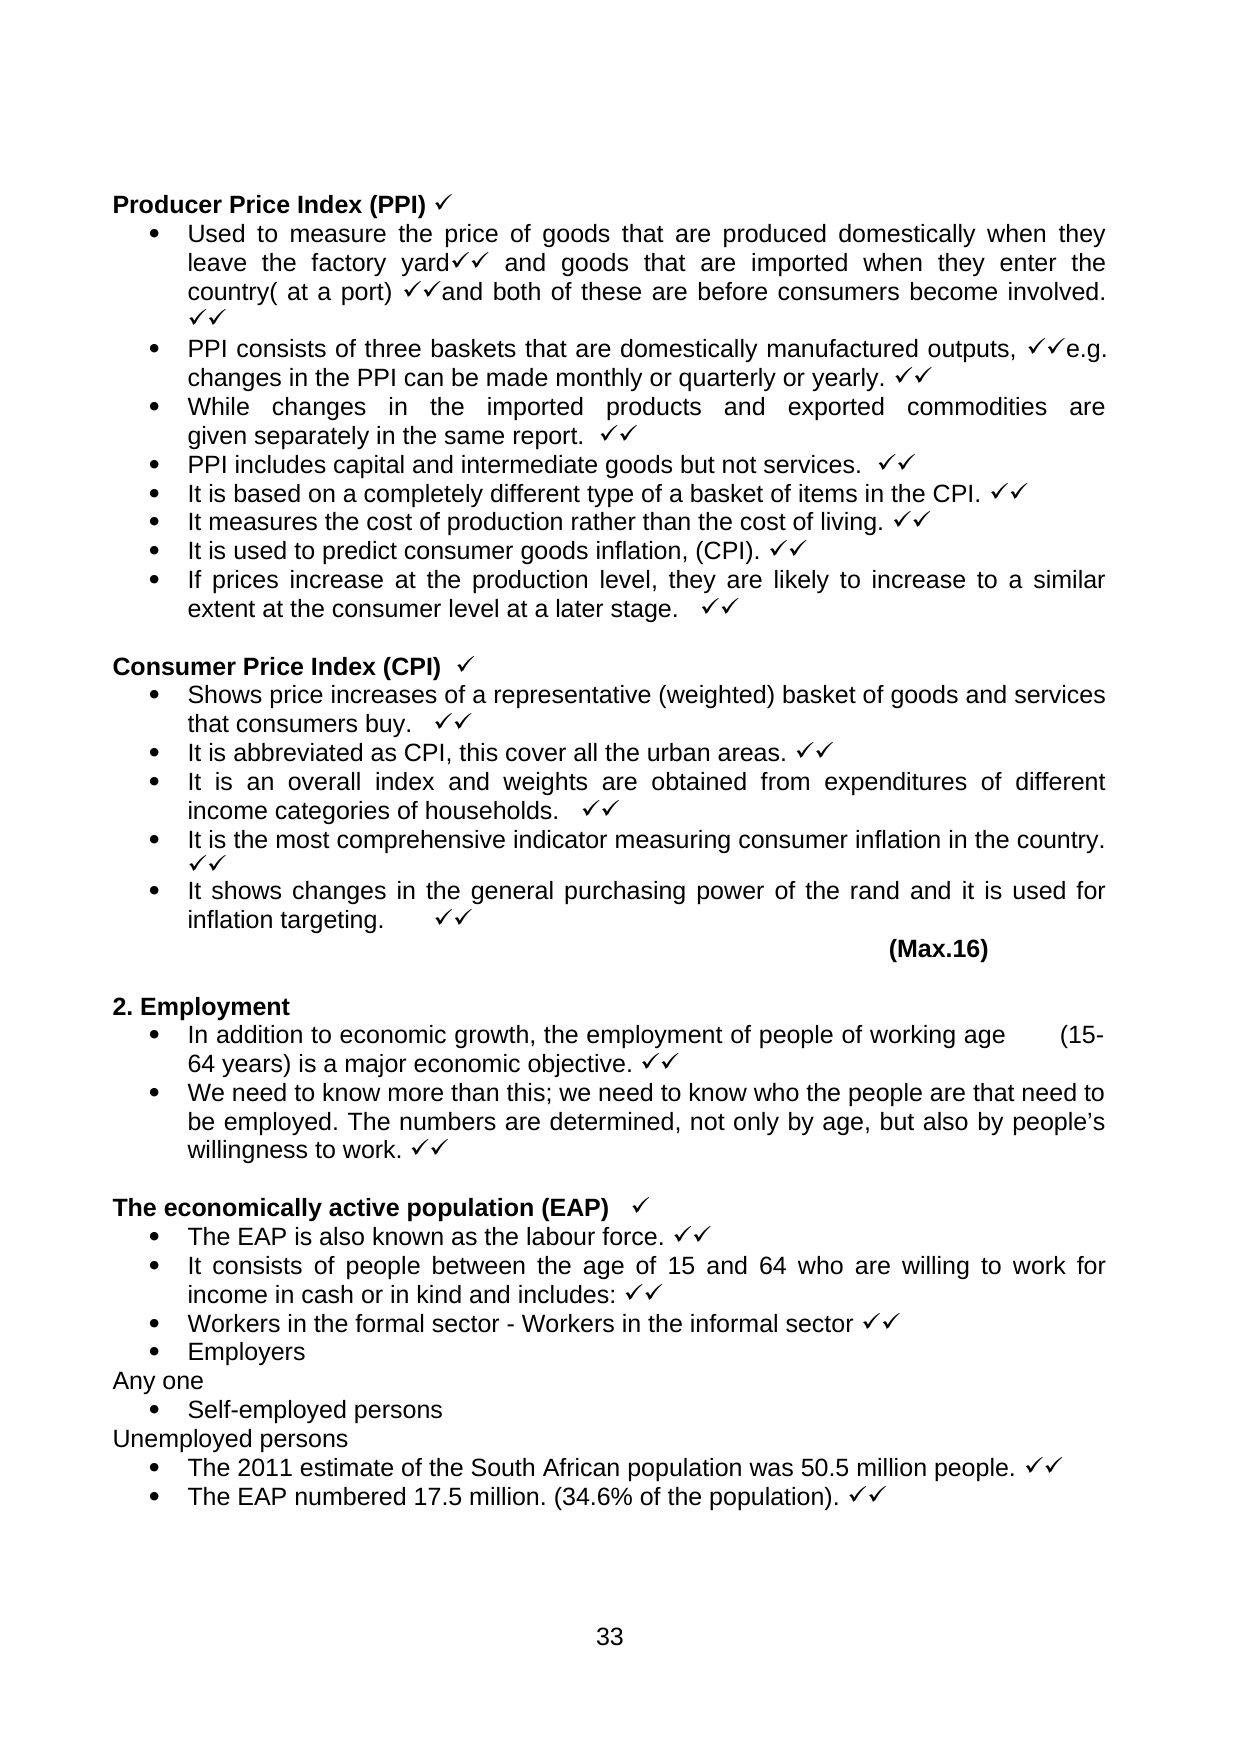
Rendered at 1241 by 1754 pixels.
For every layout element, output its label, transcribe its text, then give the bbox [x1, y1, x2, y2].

list The 2011 estimate of the South African population was 50.5 million people. [150, 1453, 1107, 1481]
text 2. Employment [112, 991, 1107, 1020]
list It is the most comprehensive indicator measuring consumer inflation in the country. [150, 825, 1107, 876]
list Employers [150, 1337, 1107, 1366]
list It is used to predict consumer goods inflation, (CPI). [150, 536, 1107, 565]
list It is abbreviated as CPI, this cover all the urban areas. [150, 738, 1107, 767]
list Workers in the formal sector - Workers in the informal sector [150, 1308, 1107, 1337]
list It shows changes in the general purchasing power of the rand and it is used for inflation targeting. [150, 876, 1107, 934]
list (Max.16) [187, 934, 1107, 963]
list In addition to economic growth, the employment of people of working age (15-64 years) is a major economic objective. [150, 1020, 1107, 1078]
list It is based on a completely different type of a basket of items in the CPI. [150, 478, 1107, 507]
text The economically active population (EAP) [112, 1193, 1107, 1222]
list It measures the cost of production rather than the cost of living. [150, 507, 1107, 536]
list PPI includes capital and intermediate goods but not services. [150, 450, 1107, 478]
list If prices increase at the production level, they are likely to increase to a similar extent at the consumer level at a later stage. [150, 565, 1107, 623]
list Used to measure the price of goods that are produced domestically when they leave the factory yard and goods that are imported when they enter the country( at a port) and both of these are before consumers become involved. [150, 219, 1107, 334]
text Consumer Price Index (CPI) [112, 652, 1107, 680]
list The EAP numbered 17.5 million. (34.6% of the population). [150, 1481, 1107, 1510]
list Self-employed persons [150, 1395, 1107, 1424]
list PPI consists of three baskets that are domestically manufactured outputs, e.g. changes in the PPI can be made monthly or quarterly or yearly. [150, 334, 1107, 392]
text Producer Price Index (PPI) [112, 190, 1107, 219]
list It is an overall index and weights are obtained from expenditures of different income categories of households. [150, 767, 1107, 825]
list The EAP is also known as the labour force. [150, 1222, 1107, 1251]
list It consists of people between the age of 15 and 64 who are willing to work for income in cash or in kind and includes: [150, 1251, 1107, 1308]
list While changes in the imported products and exported commodities are given separately in the same report. [150, 392, 1107, 450]
list We need to know more than this; we need to know who the people are that need to be employed. The numbers are determined, not only by age, but also by people’s willingness to work. [150, 1078, 1107, 1164]
text Unemployed persons [112, 1424, 1107, 1453]
text Any one [112, 1366, 1107, 1395]
list Shows price increases of a representative (weighted) basket of goods and services that consumers buy. [150, 680, 1107, 738]
